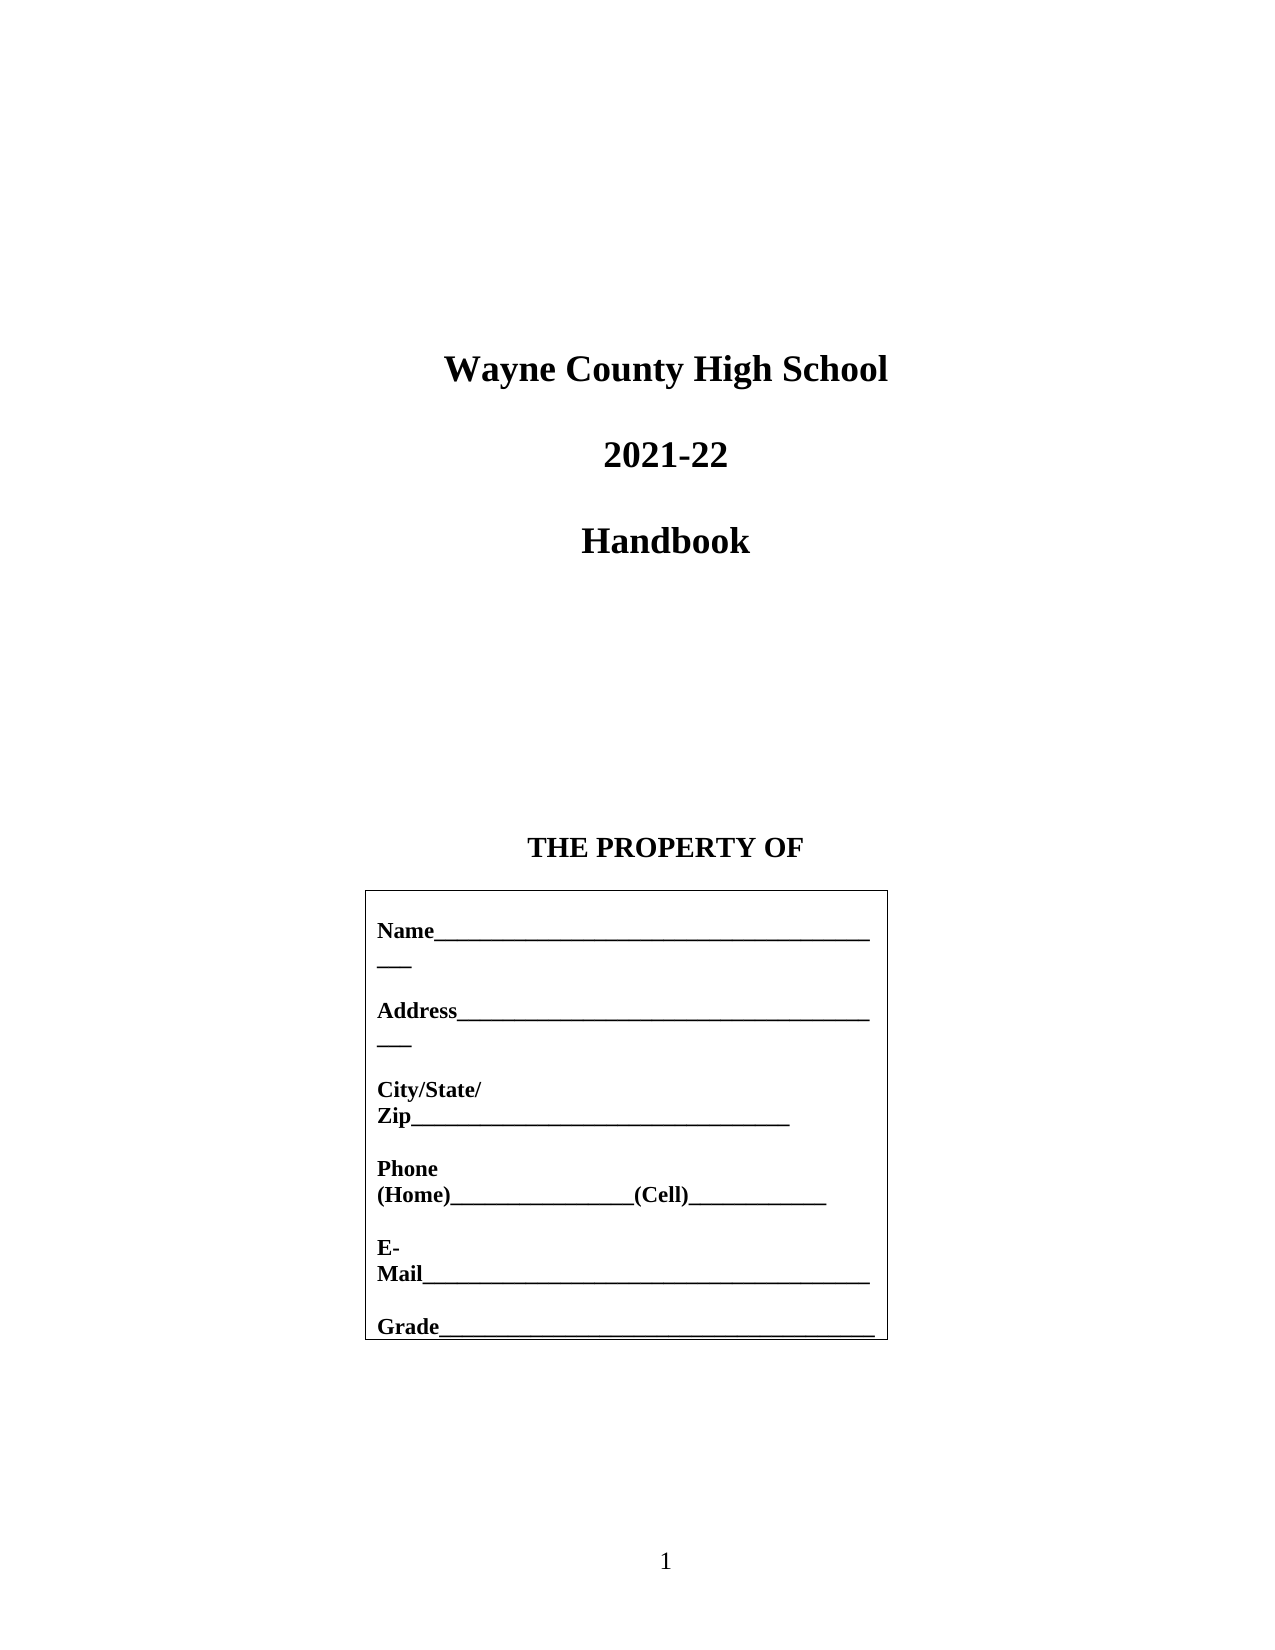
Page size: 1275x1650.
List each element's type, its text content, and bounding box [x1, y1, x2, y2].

table_cell Phone (Home)________________(Cell)____________ [366, 1129, 887, 1207]
text Wayne County High School [337, 346, 994, 389]
text Handbook [337, 519, 994, 562]
table_cell City/State/Zip_________________________________ [366, 1049, 887, 1128]
text THE PROPERTY OF [337, 830, 994, 864]
table_cell Address_______________________________________ [366, 970, 887, 1049]
table_header Name_________________________________________ [366, 891, 887, 970]
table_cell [366, 1287, 887, 1339]
table_cell E-Mail_______________________________________ [366, 1208, 887, 1287]
text 2021-22 [337, 433, 994, 476]
